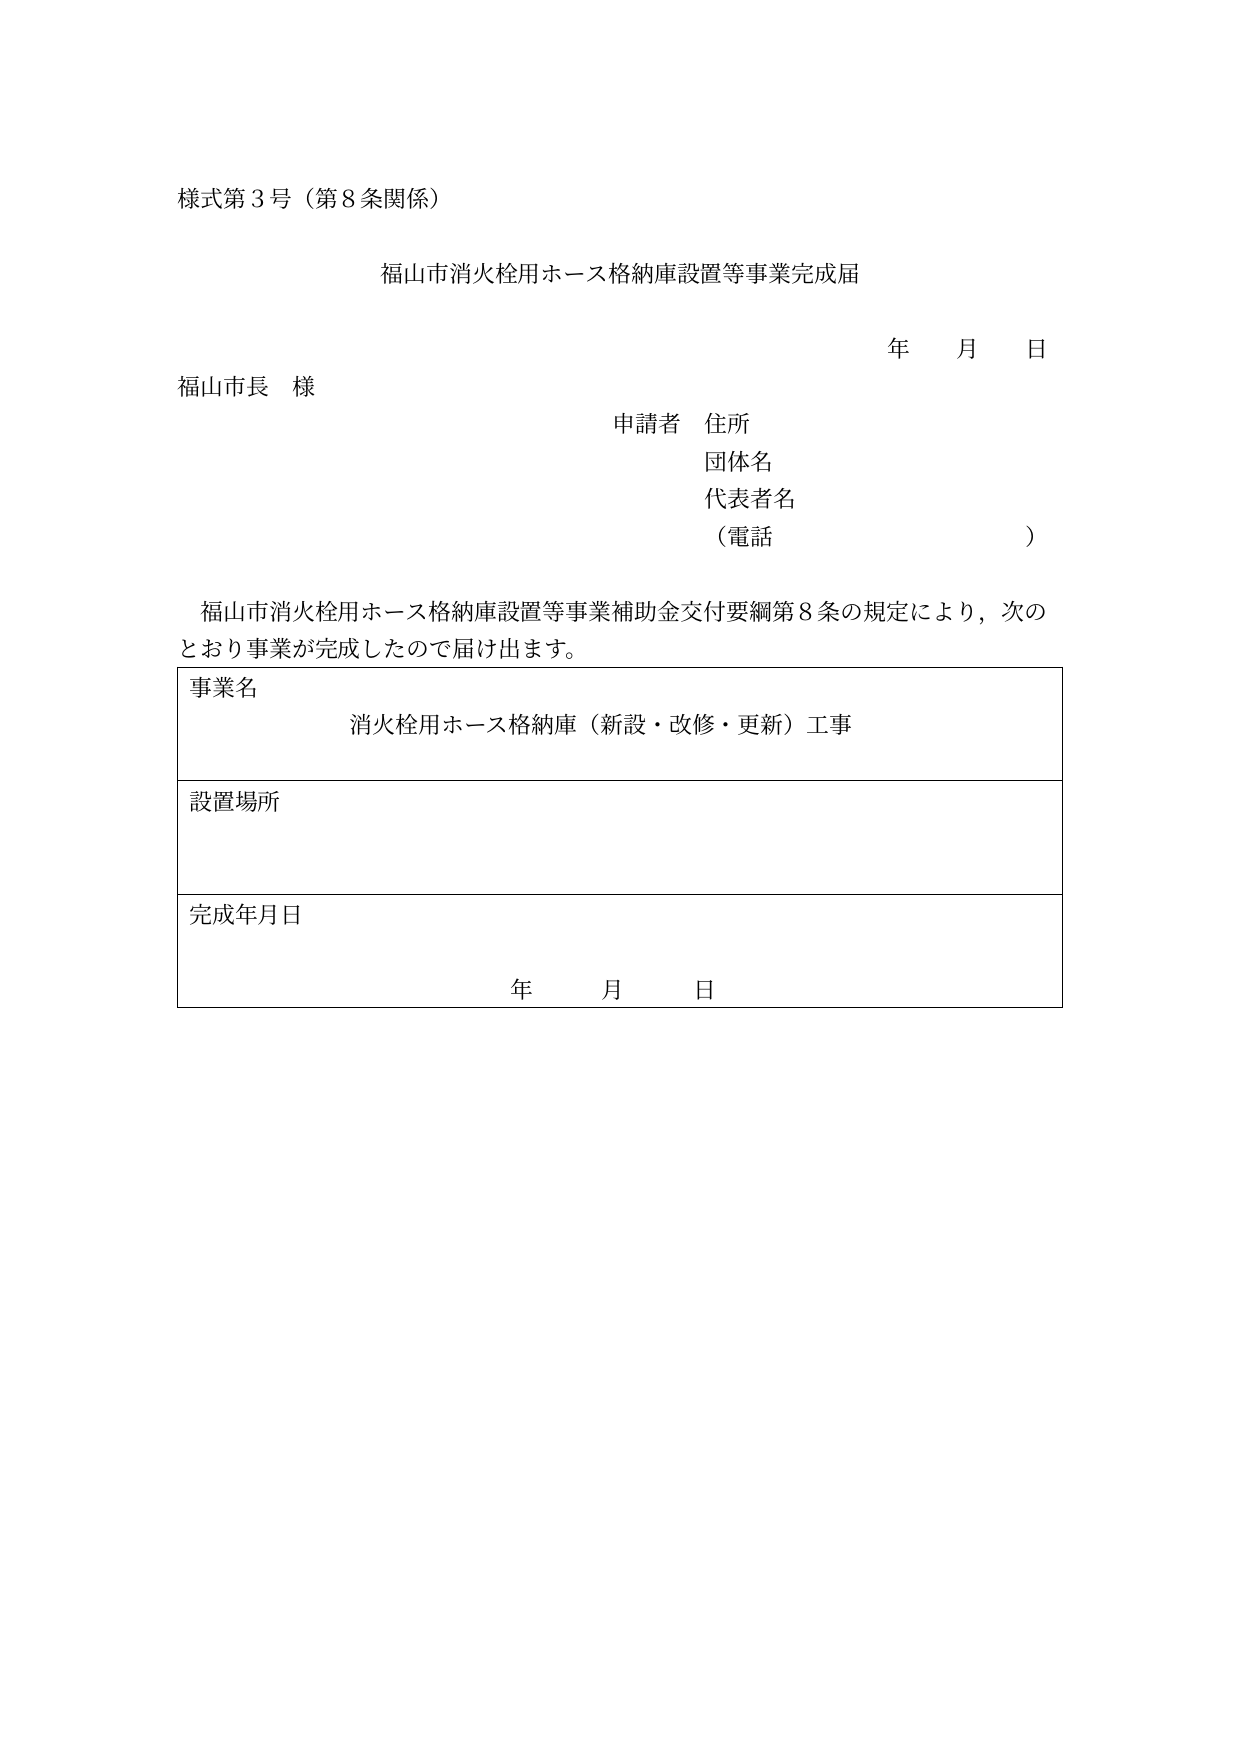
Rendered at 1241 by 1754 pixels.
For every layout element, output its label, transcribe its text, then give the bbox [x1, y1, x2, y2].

text 様式第３号（第８条関係） [177, 179, 1063, 217]
text 福山市消火栓用ホース格納庫設置等事業完成届 [177, 254, 1063, 292]
text 代表者名 [177, 479, 1063, 517]
table_header 事業名 消火栓用ホース格納庫（新設・改修・更新）工事 [178, 668, 1062, 780]
text 年 月 日 [177, 329, 1063, 367]
table_cell 設置場所 [178, 781, 1062, 894]
table_cell 完成年月日 年 月 日 [178, 895, 1062, 1007]
text （電話 ） [177, 517, 1063, 554]
text 団体名 [177, 442, 1063, 479]
text 福山市消火栓用ホース格納庫設置等事業補助金交付要綱第８条の規定により，次のとおり事業が完成したので届け出ます。 [177, 592, 1063, 667]
text 申請者 住所 [177, 404, 1063, 442]
text 福山市長 様 [177, 367, 1063, 404]
